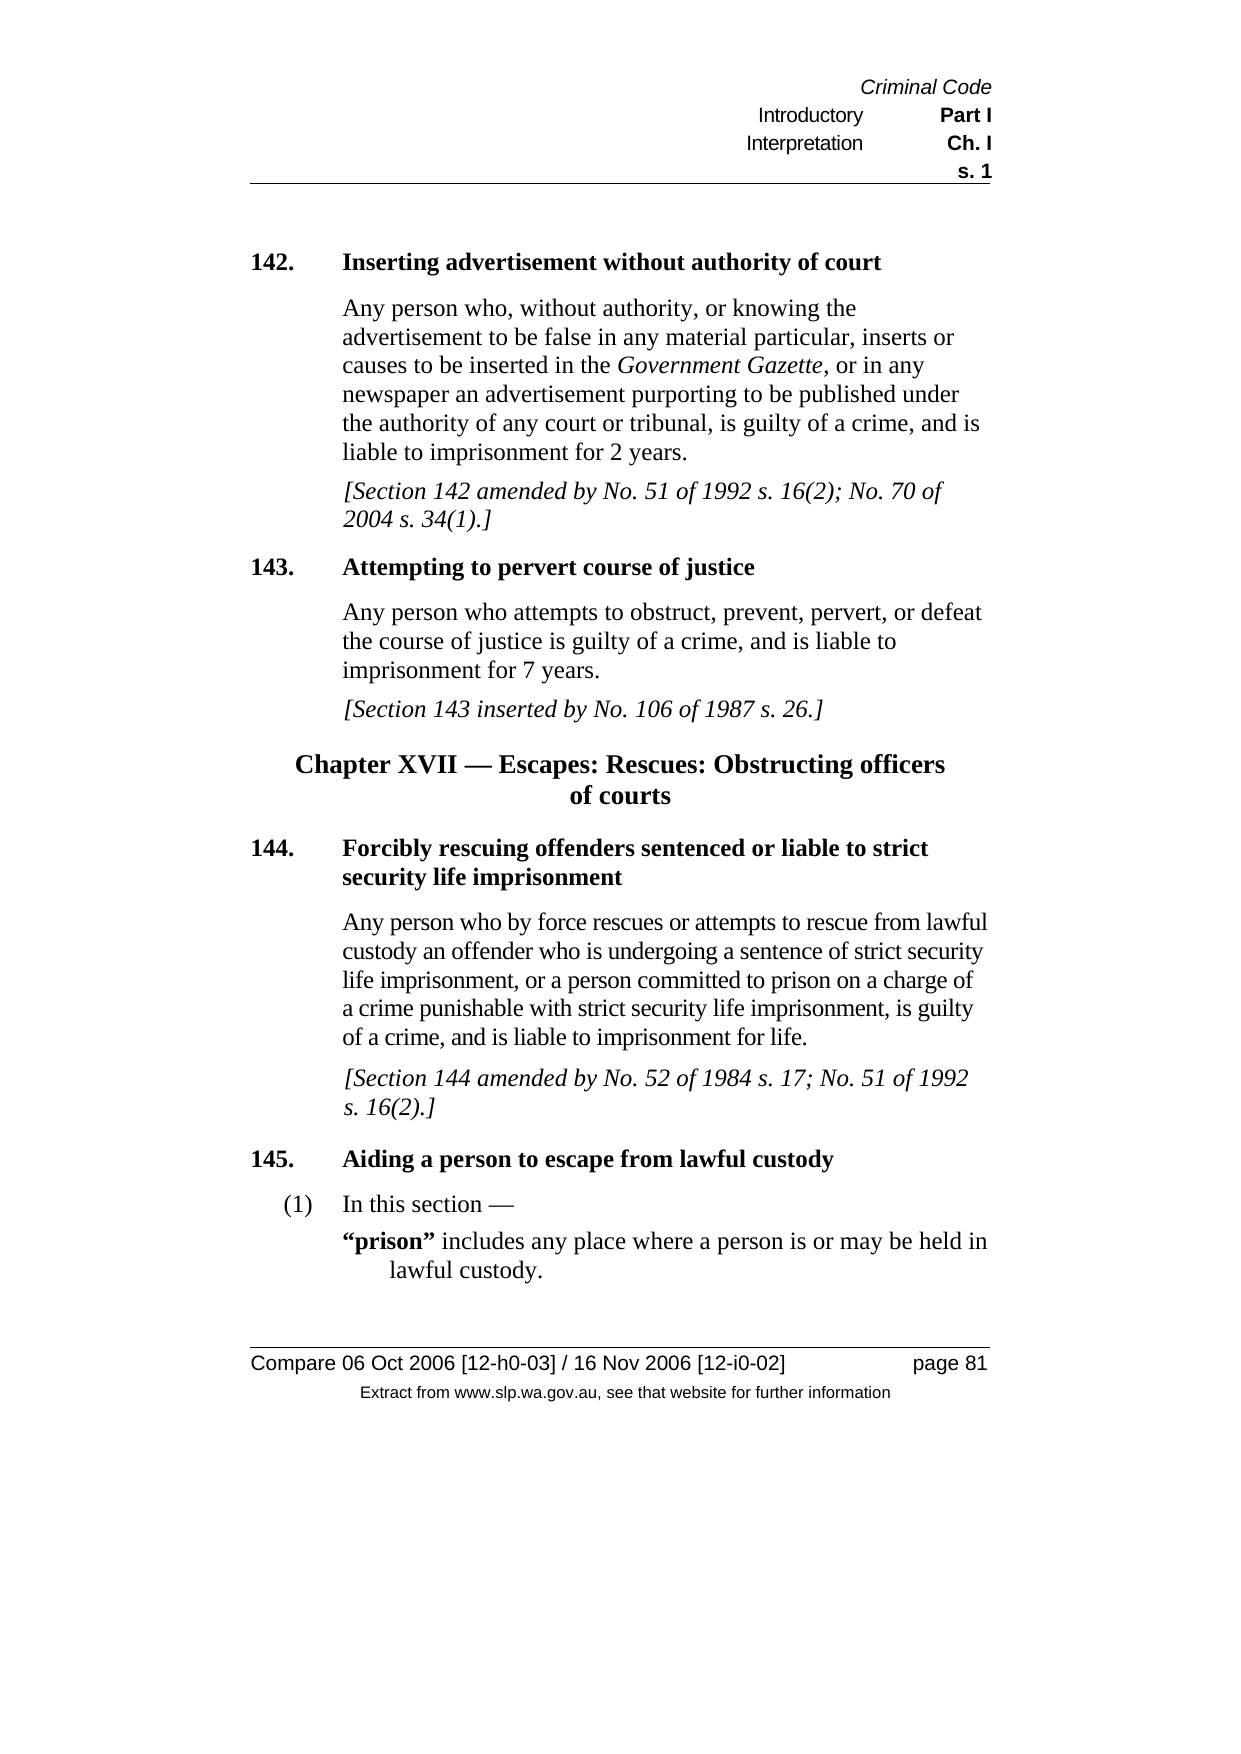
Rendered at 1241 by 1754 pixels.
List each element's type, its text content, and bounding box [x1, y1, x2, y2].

text Any person who, without authority, or knowing the advertisement to be false in any material particular, inserts or causes to be inserted in the Government Gazette, or in any newspaper an advertisement purporting to be published under the authority of any court or tribunal, is guilty of a crime, and is liable to imprisonment for 2 years. [250, 293, 990, 465]
subtitle 142. Inserting advertisement without authority of court [250, 247, 990, 276]
text Any person who attempts to obstruct, prevent, pervert, or defeat the course of justice is guilty of a crime, and is liable to imprisonment for 7 years. [250, 597, 990, 684]
text [Section 144 amended by No. 52 of 1984 s. 17; No. 51 of 1992 s. 16(2).] [250, 1063, 990, 1121]
text Any person who by force rescues or attempts to rescue from lawful custody an offender who is undergoing a sentence of strict security life imprisonment, or a person committed to prison on a charge of a crime punishable with strict security life imprisonment, is guilty of a crime, and is liable to imprisonment for life. [250, 907, 990, 1051]
subtitle Chapter XVII — Escapes: Rescues: Obstructing officers of courts [250, 748, 990, 810]
subtitle 145. Aiding a person to escape from lawful custody [250, 1144, 990, 1173]
text [Section 143 inserted by No. 106 of 1987 s. 26.] [250, 694, 990, 723]
text [Section 142 amended by No. 51 of 1992 s. 16(2); No. 70 of 2004 s. 34(1).] [250, 476, 990, 533]
text (1) In this section — [250, 1189, 990, 1218]
subtitle 144. Forcibly rescuing offenders sentenced or liable to strict security life imprisonment [250, 833, 990, 891]
text “prison” includes any place where a person is or may be held in lawful custody. [250, 1226, 990, 1284]
subtitle 143. Attempting to pervert course of justice [250, 552, 990, 581]
